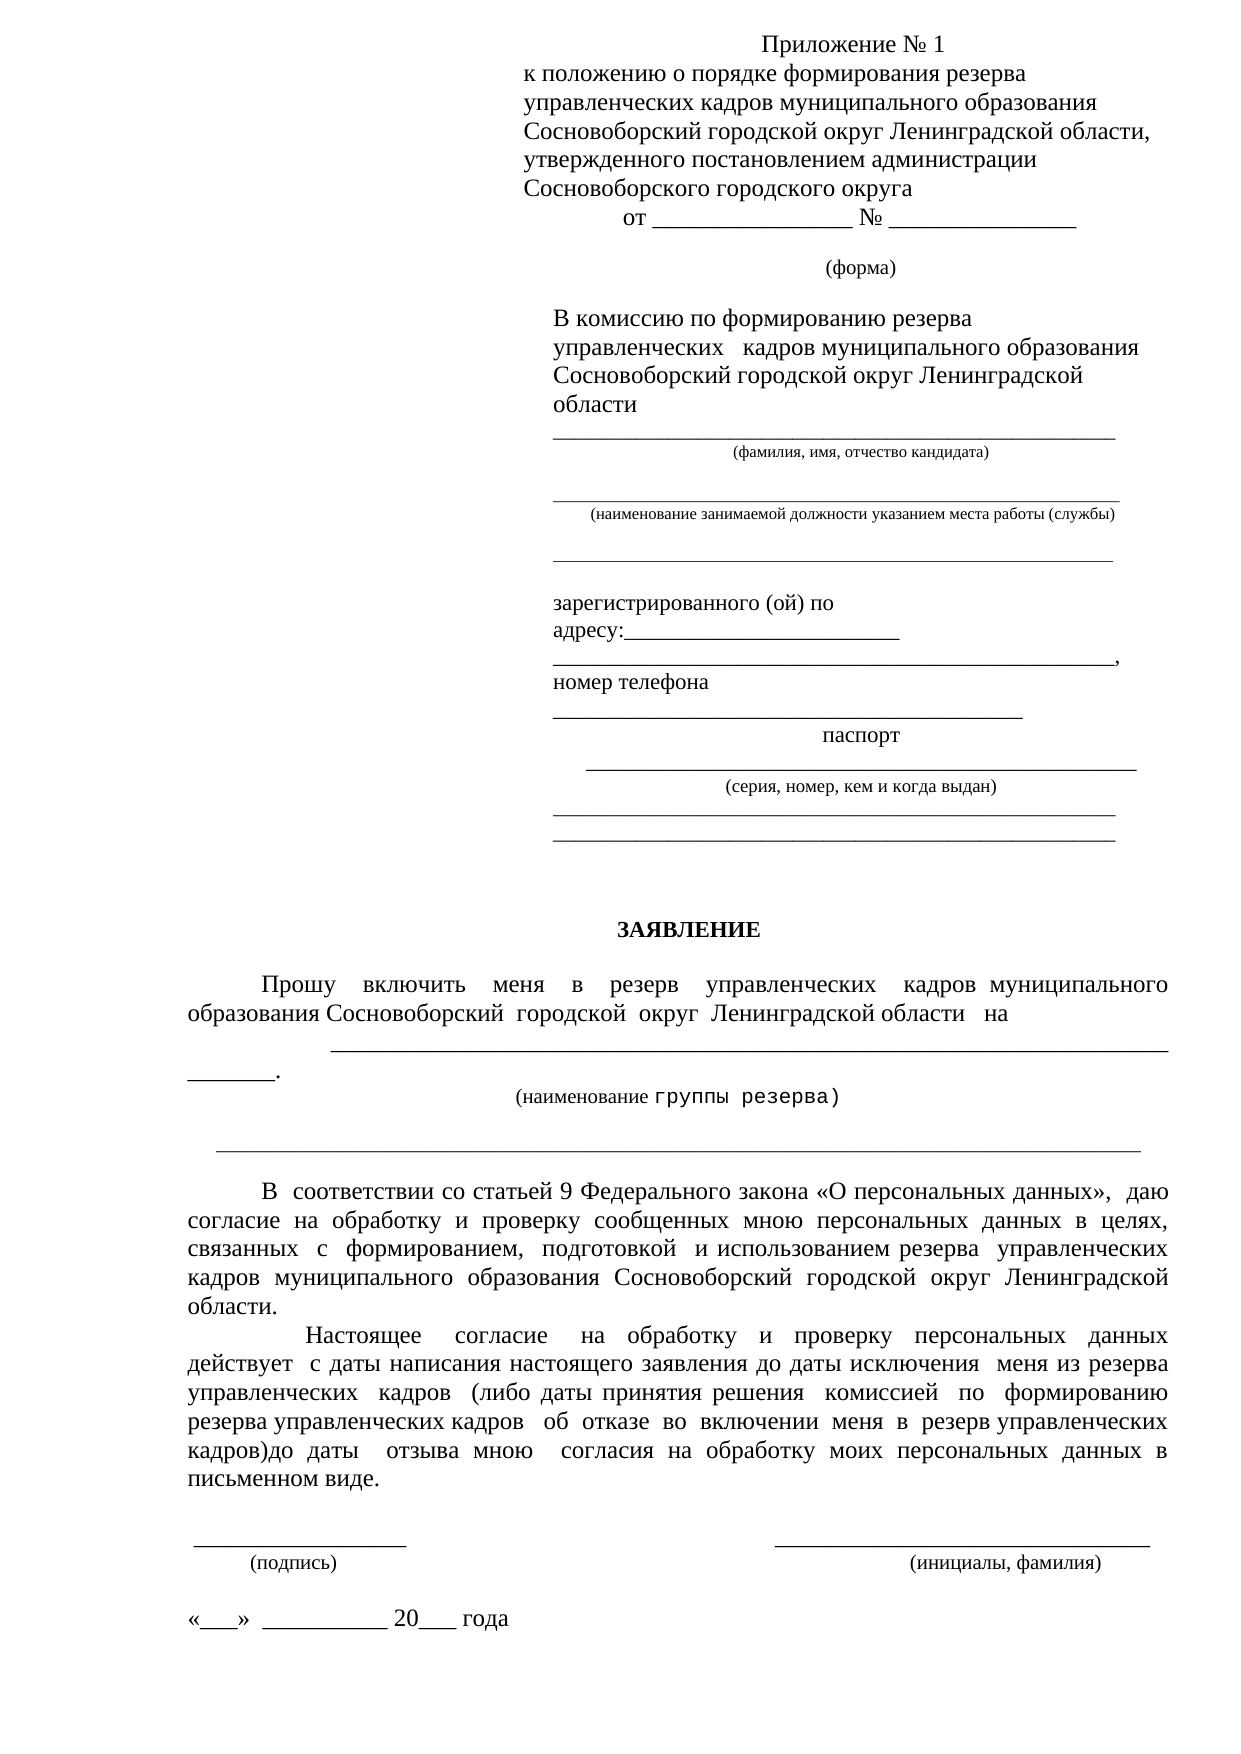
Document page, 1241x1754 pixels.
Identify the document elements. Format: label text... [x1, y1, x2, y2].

text (наименование группы резерва) [187, 1084, 1169, 1109]
text Настоящее согласие на обработку и проверку персональных данных действует с даты написания настоящего заявления до даты исключения меня из резерва управленческих кадров (либо даты принятия решения комиссией по формированию резерва управленческих кадров об отказе во включении меня в резерв управленческих кадров)до даты отзыва мною согласия на обработку моих персональных данных в письменном виде. [187, 1320, 1169, 1492]
text «___» __________ 20___ года [187, 1603, 1169, 1631]
text (форма) [187, 255, 1169, 279]
text В соответствии со статьей 9 Федерального закона «О персональных данных», даю согласие на обработку и проверку сообщенных мною персональных данных в целях, связанных с формированием, подготовкой и использованием резерва управленческих кадров муниципального образования Сосновоборский городской округ Ленинградской области. [187, 1176, 1169, 1320]
text Прошу включить меня в резерв управленческих кадров муниципального образования Сосновоборский городской округ Ленинградской области на [187, 969, 1169, 1026]
table_header к положению о порядке формирования резерва управленческих кадров муниципального образования Сосновоборский городской округ Ленинградской области, утвержденного постановлением администрации Сосновоборского городского округа от ________________ № _______________ [512, 58, 1187, 255]
text _________________ ______________________________ [187, 1521, 1169, 1550]
text __________________________________________________________________________. [187, 1026, 1169, 1084]
text Приложение № 1 [187, 29, 1169, 58]
text __________________________________________________________________________ [187, 1133, 1169, 1157]
text (подпись) (инициалы, фамилия) [187, 1550, 1169, 1574]
table_header В комиссию по формированию резерва управленческих кадров муниципального образования Сосновоборский городской округ Ленинградской области ______________________________________________________ (фамилия, имя, отчество кандидата) ____________________________________________________________________ (наименование занимаемой должности указанием места работы (службы) ________________________________________________________ зарегистрированного (ой) по адресу:________________________ _________________________________________________, номер телефона _________________________________________ паспорт ________________________________________________ (серия, номер, кем и когда выдан) _____________________________________________ ______________________________________________________ [542, 303, 1181, 868]
text ЗАЯВЛЕНИЕ [187, 916, 1169, 942]
